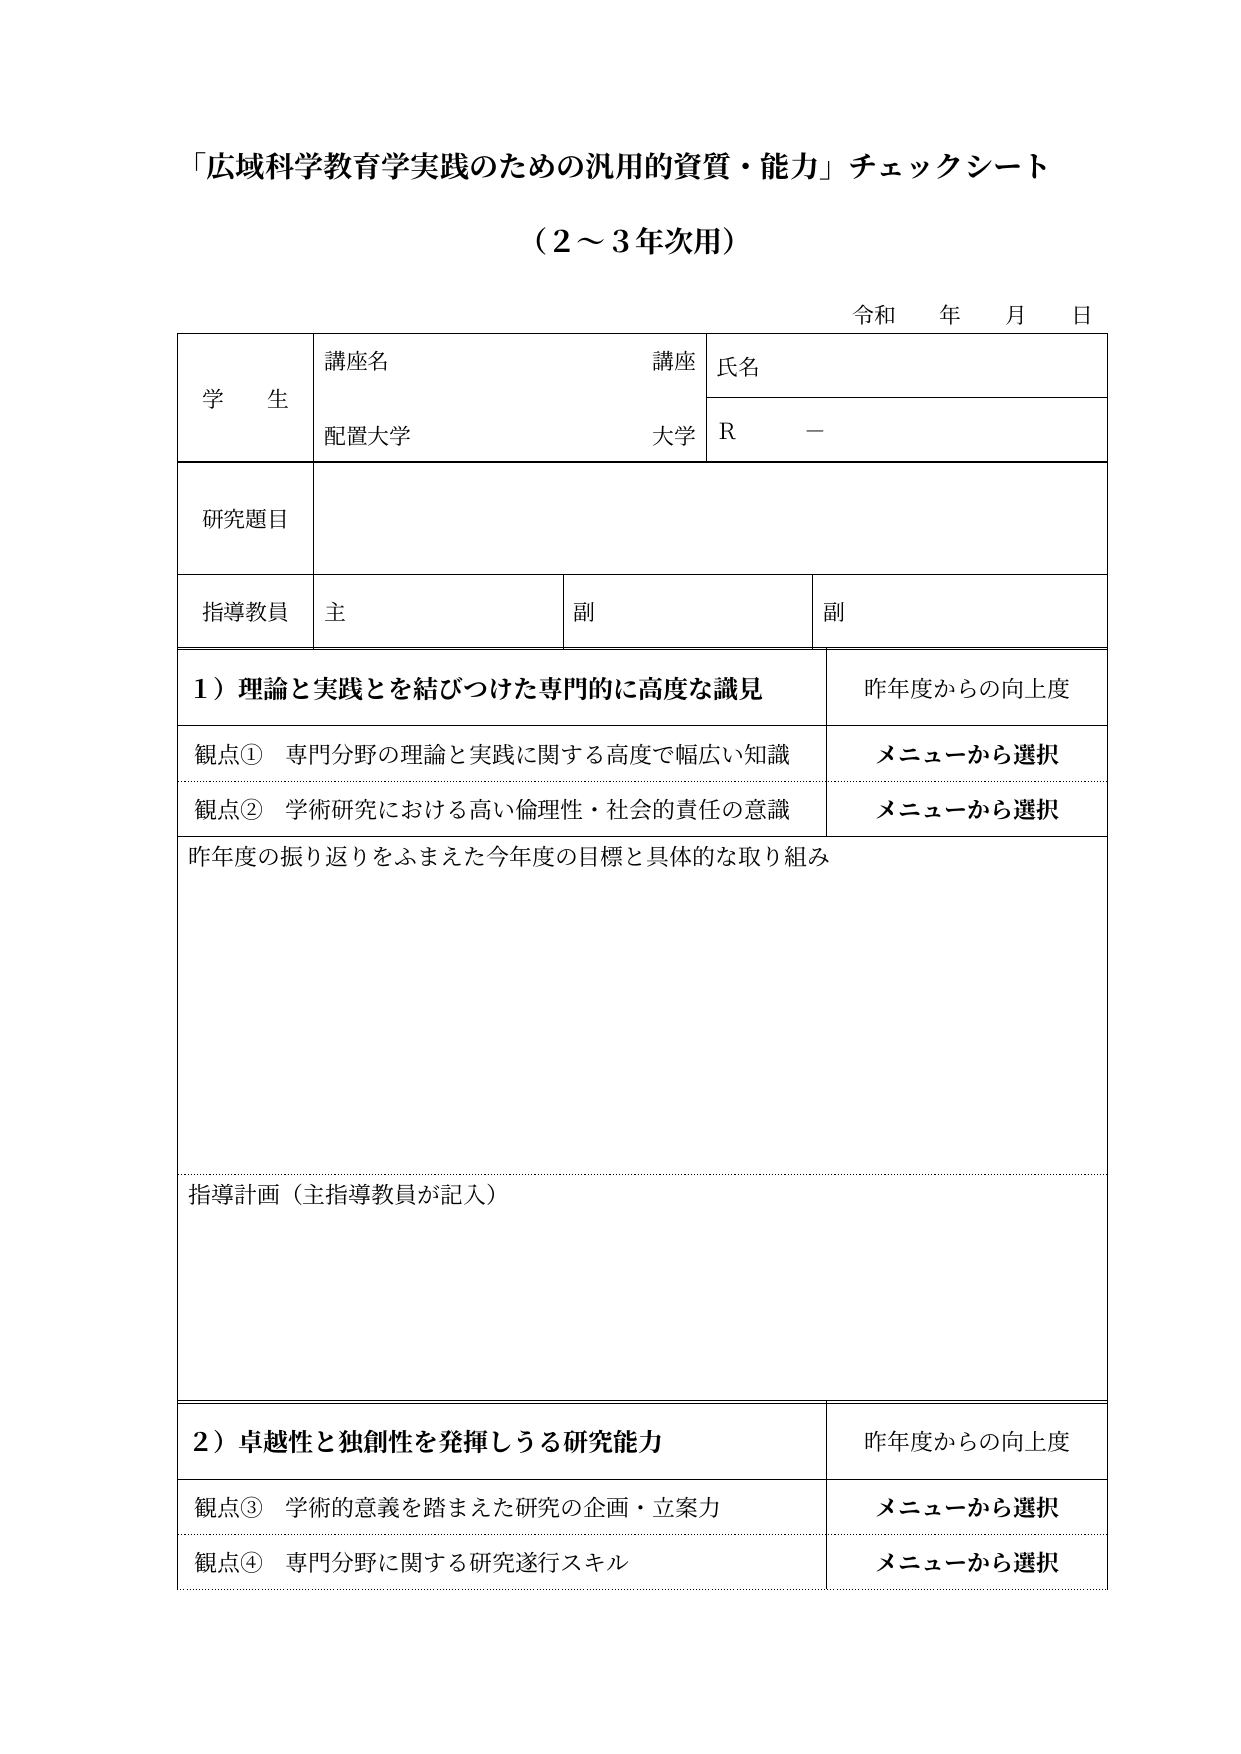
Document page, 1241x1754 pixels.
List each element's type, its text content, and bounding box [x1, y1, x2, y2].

text 令和 年 月 日 [177, 296, 1092, 333]
table_cell 主 [314, 575, 563, 647]
table_cell 観点① 専門分野の理論と実践に関する高度で幅広い知識 [178, 726, 826, 781]
table_cell 研究題目 [178, 463, 313, 574]
table_cell １）理論と実践とを結びつけた専門的に高度な識見 [178, 650, 826, 725]
table_cell 観点③ 学術的意義を踏まえた研究の企画・立案力 [178, 1480, 826, 1534]
table_cell ２）卓越性と独創性を発揮しうる研究能力 [178, 1404, 826, 1478]
table_cell 昨年度からの向上度 [827, 1404, 1107, 1478]
table_cell 副 [564, 575, 812, 647]
table_cell 昨年度からの向上度 [827, 650, 1107, 725]
table_cell 指導計画（主指導教員が記入） [178, 1174, 1107, 1400]
table_header 学 生 [178, 334, 313, 461]
table_cell 指導教員 [178, 575, 313, 647]
table_cell 観点② 学術研究における高い倫理性・社会的責任の意識 [178, 781, 826, 836]
table_cell [827, 1534, 1107, 1589]
table_header 氏名 [707, 334, 1107, 397]
text （２～３年次用） [177, 202, 1092, 277]
table_cell [827, 1480, 1107, 1534]
table_cell 観点④ 専門分野に関する研究遂行スキル [178, 1534, 826, 1589]
table_cell [827, 726, 1107, 781]
table_cell [314, 463, 1107, 574]
table_cell 昨年度の振り返りをふまえた今年度の目標と具体的な取り組み [178, 837, 1107, 1174]
table_cell 副 [813, 575, 1107, 647]
table_cell [827, 781, 1107, 836]
text 「広域科学教育学実践のための汎用的資質・能力」チェックシート [177, 127, 1092, 202]
table_cell Ｒ － [707, 398, 1107, 461]
table_header 講座名 講座 配置大学 大学 [314, 334, 706, 461]
